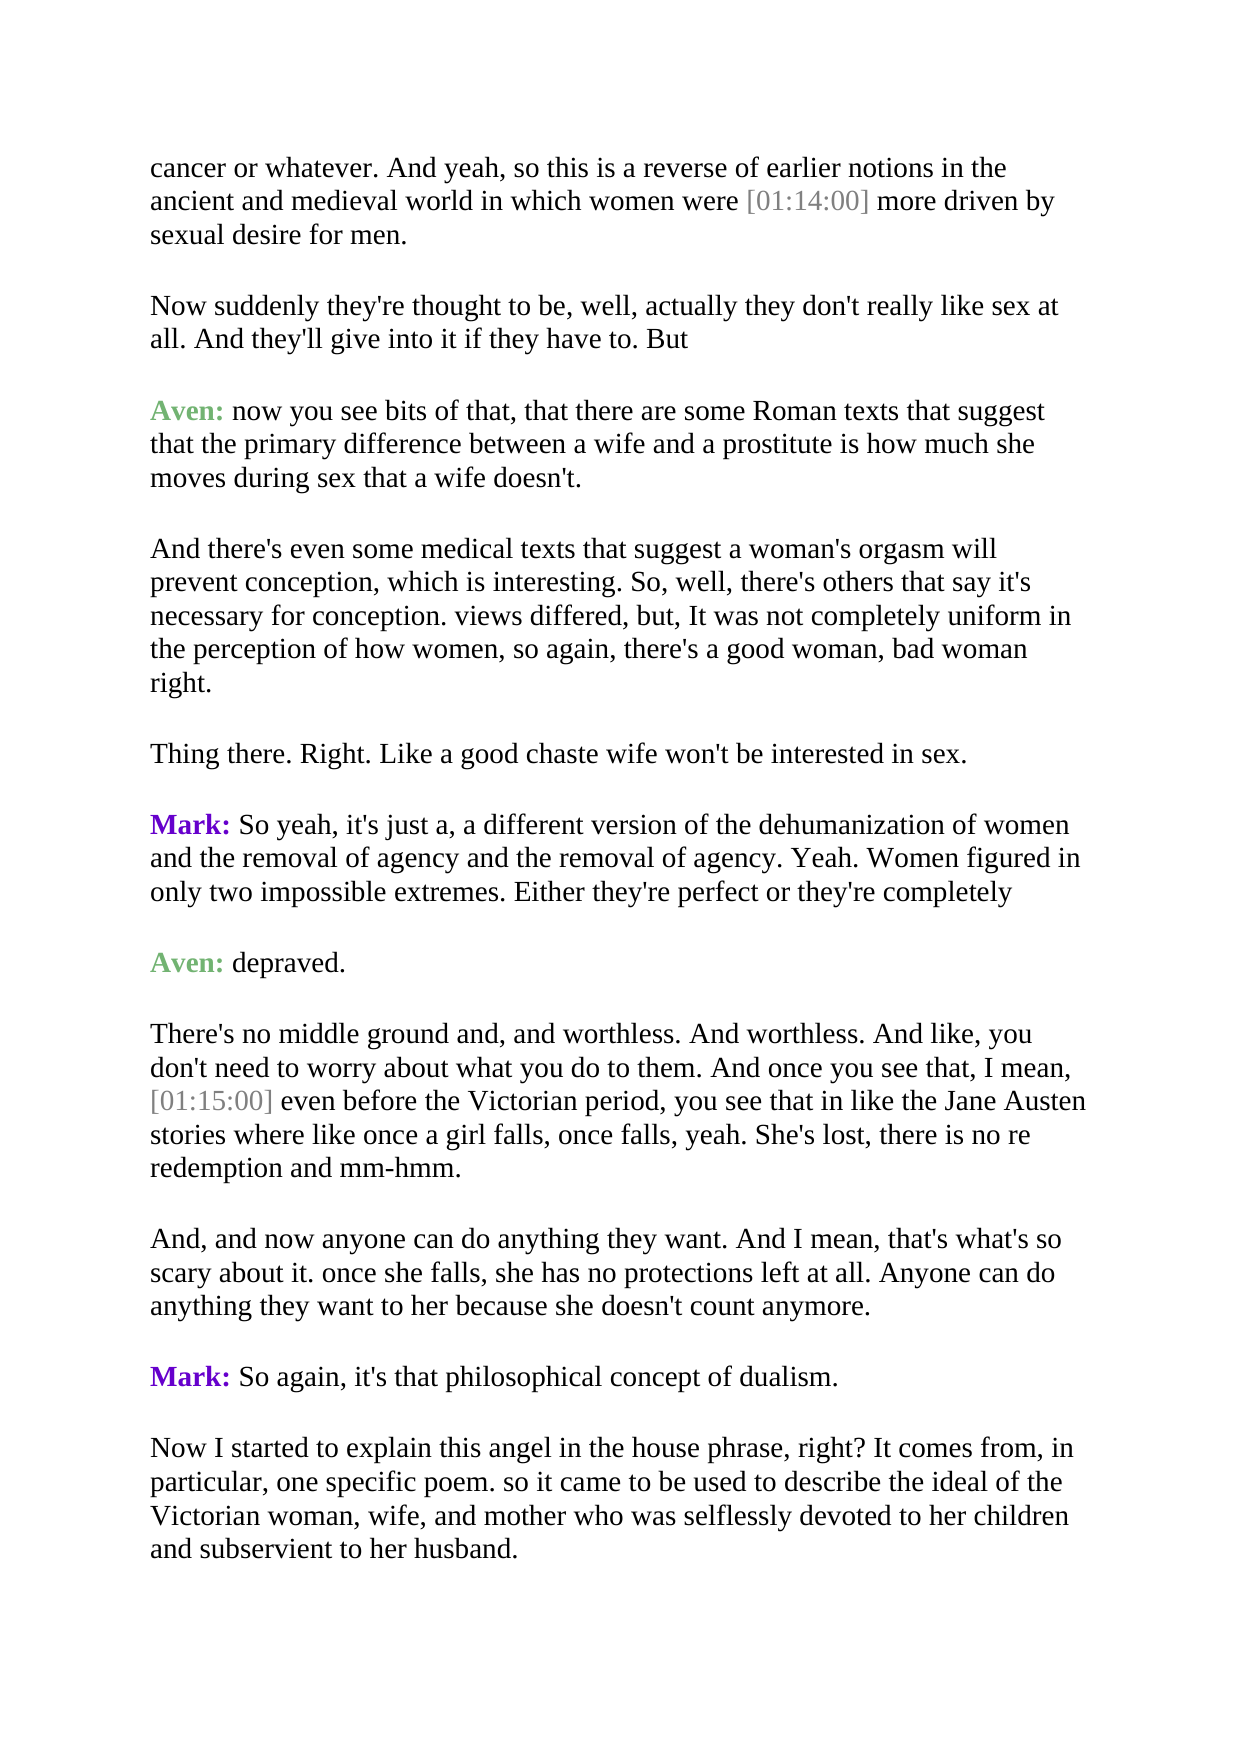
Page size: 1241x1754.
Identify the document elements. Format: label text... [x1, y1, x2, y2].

text Now I started to explain this angel in the house phrase, right? It comes from, in particular, one specific poem. so it came to be used to describe the ideal of the Victorian woman, wife, and mother who was selflessly devoted to her children and subservient to her husband. [150, 1431, 1090, 1565]
text And there's even some medical texts that suggest a woman's orgasm will prevent conception, which is interesting. So, well, there's others that say it's necessary for conception. views differed, but, It was not completely uniform in the perception of how women, so again, there's a good woman, bad woman right. [150, 531, 1090, 698]
text And, and now anyone can do anything they want. And I mean, that's what's so scary about it. once she falls, she has no protections left at all. Anyone can do anything they want to her because she doesn't count anymore. [150, 1221, 1090, 1322]
text There's no middle ground and, and worthless. And worthless. And like, you don't need to worry about what you do to them. And once you see that, I mean, [01:15:00] even before the Victorian period, you see that in like the Jane Austen stories where like once a girl falls, once falls, yeah. She's lost, there is no re redemption and mm-hmm. [150, 1016, 1090, 1184]
text Mark: So yeah, it's just a, a different version of the dehumanization of women and the removal of agency and the removal of agency. Yeah. Women figured in only two impossible extremes. Either they're perfect or they're completely [150, 807, 1090, 908]
text Aven: now you see bits of that, that there are some Roman texts that suggest that the primary difference between a wife and a prostitute is how much she moves during sex that a wife doesn't. [150, 393, 1090, 493]
text Mark: So again, it's that philosophical concept of dualism. [150, 1359, 1090, 1393]
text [150, 150, 1090, 251]
text Thing there. Right. Like a good chaste wife won't be interested in sex. [150, 736, 1090, 769]
text Aven: depraved. [150, 945, 1090, 979]
text Now suddenly they're thought to be, well, actually they don't really like sex at all. And they'll give into it if they have to. But [150, 288, 1090, 355]
